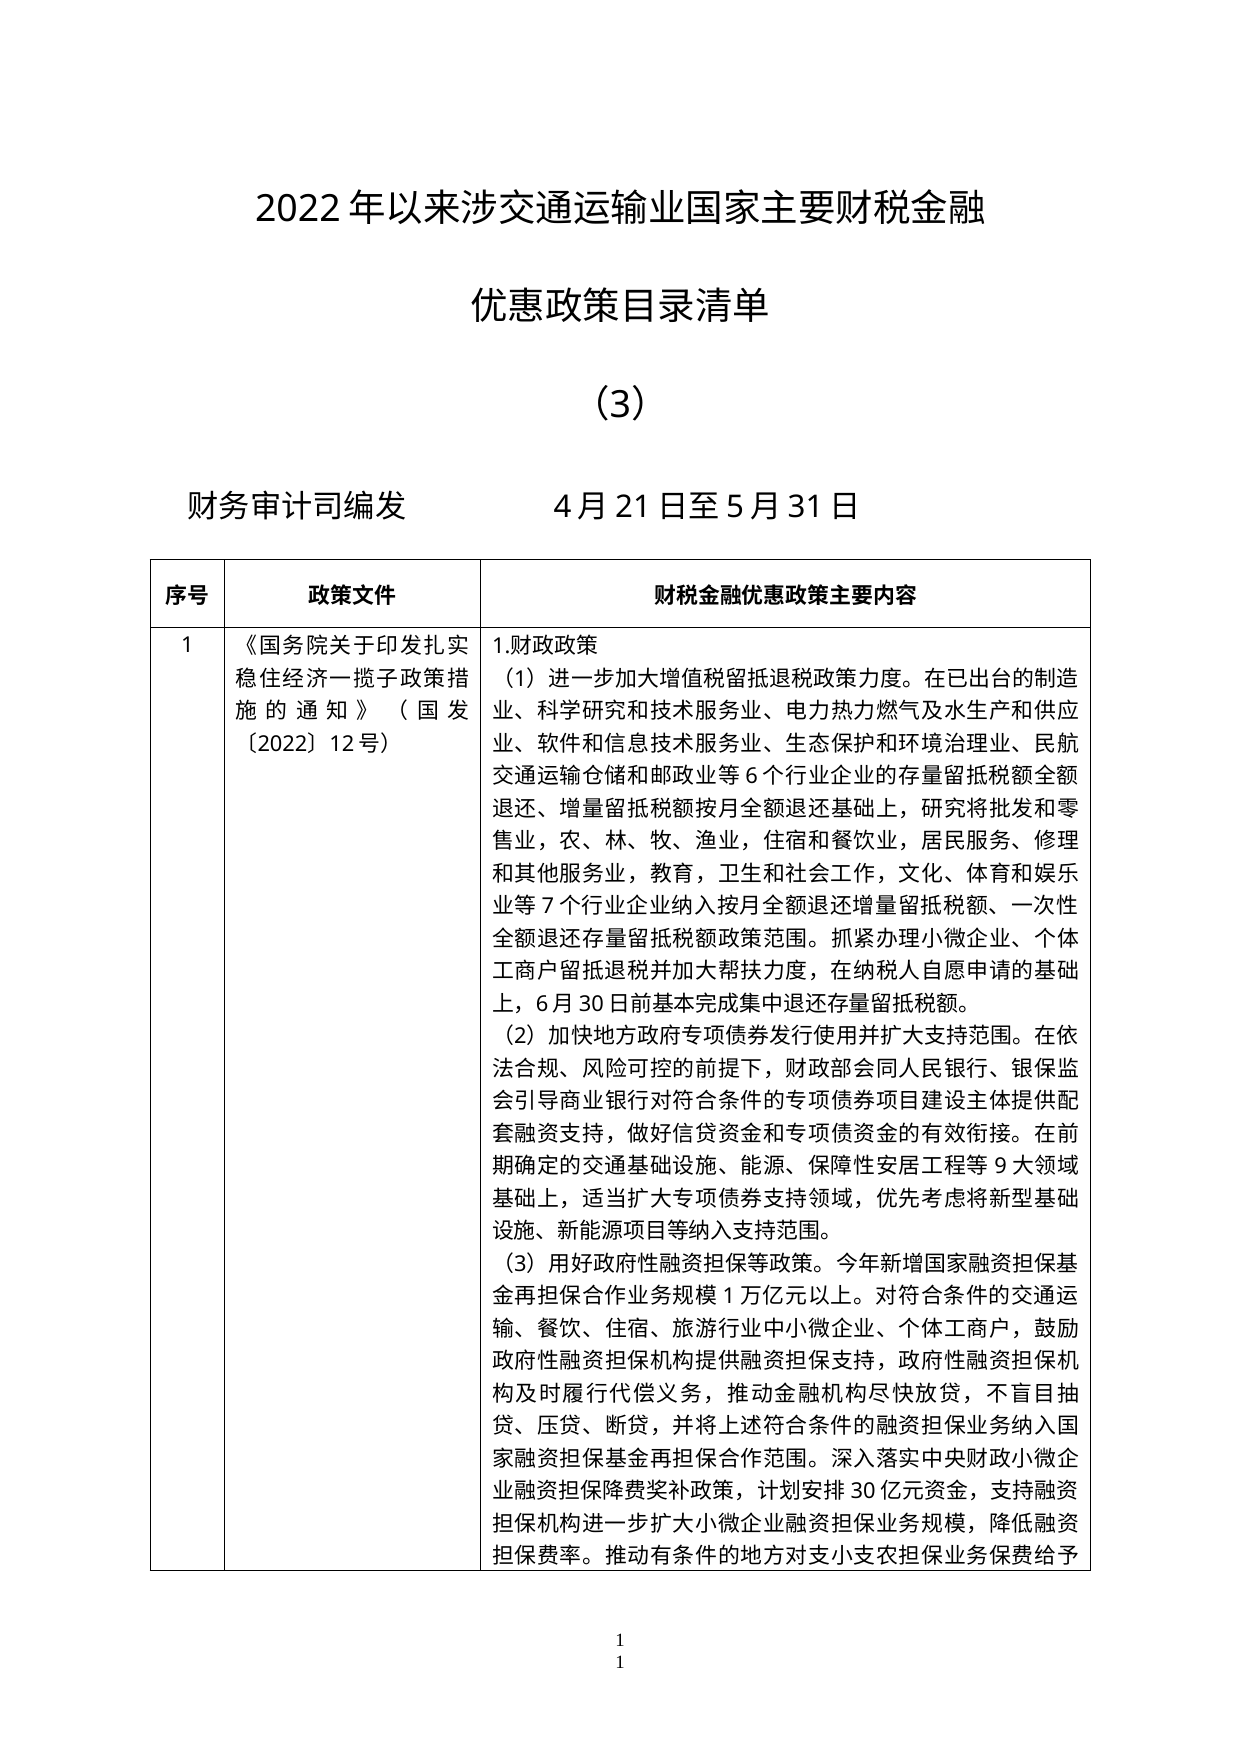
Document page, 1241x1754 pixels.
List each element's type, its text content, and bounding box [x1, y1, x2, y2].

table_cell 1 [151, 628, 224, 1570]
text 优惠政策目录清单 [187, 276, 1053, 330]
text 2022年以来涉交通运输业国家主要财税金融 [187, 178, 1053, 233]
text （3） [187, 374, 1053, 428]
table_header 序号 [151, 560, 224, 627]
table_header 财税金融优惠政策主要内容 [481, 560, 1090, 627]
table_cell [481, 628, 1090, 1570]
table_header 政策文件 [225, 560, 480, 627]
text 财务审计司编发 4月21日至5月31日 [187, 472, 1053, 537]
table_cell 《国务院关于印发扎实稳住经济一揽子政策措施的通知》（国发〔2022〕12号） [225, 628, 480, 1570]
